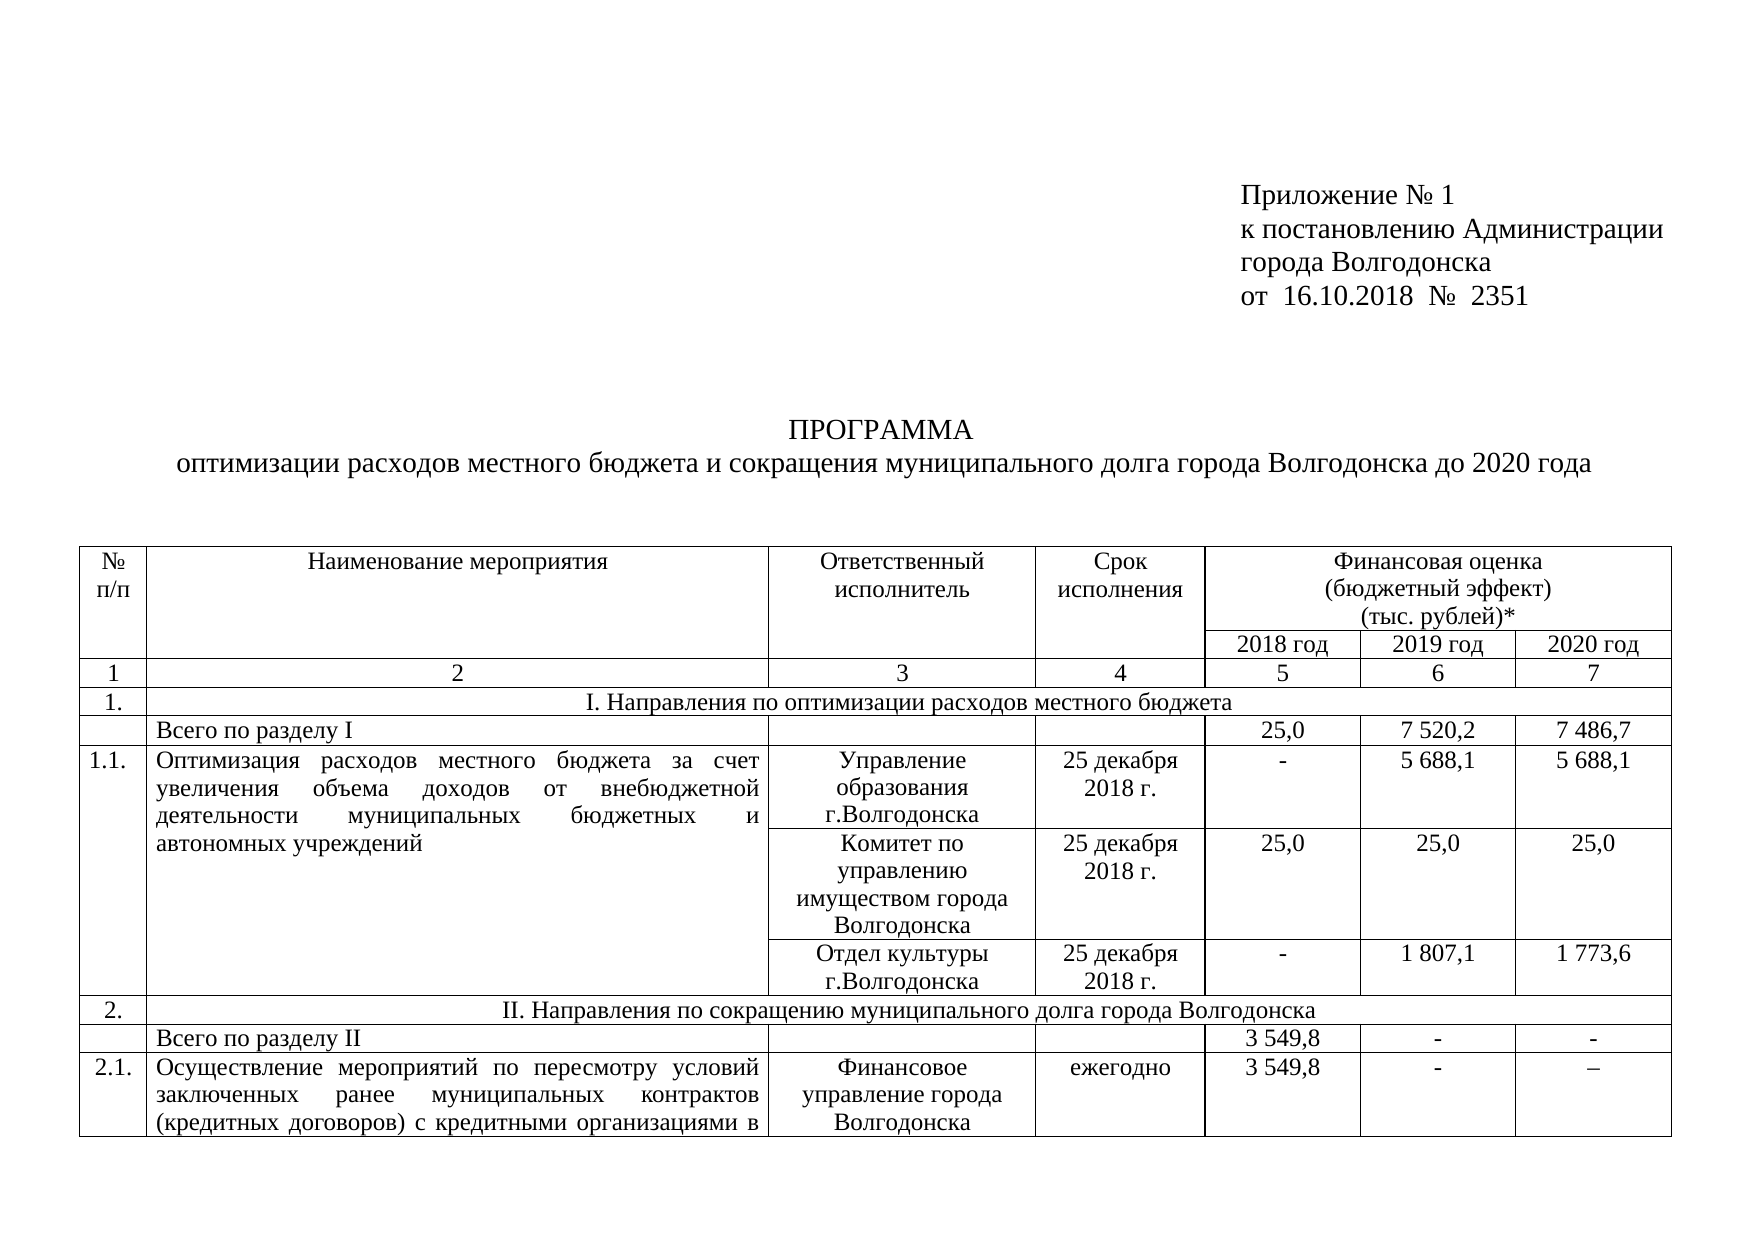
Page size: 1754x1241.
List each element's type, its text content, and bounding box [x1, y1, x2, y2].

table_cell - [1206, 746, 1360, 828]
table_cell 2020 год [1516, 631, 1671, 658]
table_cell - [1361, 1053, 1515, 1136]
text от 16.10.2018 № 2351 [1240, 278, 1680, 311]
table_cell Всего по разделу II [147, 1025, 768, 1052]
text к постановлению Администрации города Волгодонска [1240, 211, 1680, 278]
table_cell [80, 1025, 146, 1052]
table_cell ежегодно [1036, 1053, 1204, 1136]
text Приложение № 1 [1240, 177, 1680, 211]
table_cell 2.1. [80, 1053, 146, 1136]
text ПРОГРАММА оптимизации расходов местного бюджета и сокращения муниципального долга города Волгодонска до 2020 года [89, 412, 1680, 479]
table_header Срок исполнения [1036, 547, 1204, 658]
table_cell 3 [769, 659, 1035, 687]
table_cell - [1361, 1025, 1515, 1052]
table_cell 1 [80, 659, 146, 687]
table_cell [147, 1053, 768, 1136]
table_cell Оптимизация расходов местного бюджета за счет увеличения объема доходов от внебюджетной деятельности муниципальных бюджетных и автономных учреждений [147, 746, 768, 995]
table_cell 6 [1361, 659, 1515, 687]
table_cell 2019 год [1361, 631, 1515, 658]
table_cell 1 807,1 [1361, 940, 1515, 995]
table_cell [769, 1053, 1035, 1136]
table_cell 1. [80, 688, 146, 715]
table_header Ответственный исполнитель [769, 547, 1035, 658]
table_cell 2. [80, 996, 146, 1023]
table_cell 5 688,1 [1361, 746, 1515, 828]
table_header Наименование мероприятия [147, 547, 768, 658]
table_cell 25 декабря 2018 г. [1036, 746, 1204, 828]
table_cell I. Направления по оптимизации расходов местного бюджета [147, 688, 1671, 715]
table_cell 3 549,8 [1206, 1025, 1360, 1052]
table_cell 2018 год [1206, 631, 1360, 658]
table_cell 25,0 [1516, 829, 1671, 939]
table_cell Всего по разделу I [147, 716, 768, 745]
table_cell – [1516, 1053, 1671, 1136]
table_cell [80, 716, 146, 745]
table_cell [1036, 1025, 1204, 1052]
table_cell 25,0 [1206, 716, 1360, 745]
table_cell 7 520,2 [1361, 716, 1515, 745]
table_cell 5 [1206, 659, 1360, 687]
table_header № п/п [80, 547, 146, 658]
table_header Финансовая оценка (бюджетный эффект) (тыс. рублей)* [1206, 547, 1671, 630]
table_cell 3 549,8 [1206, 1053, 1360, 1136]
table_cell [769, 716, 1035, 745]
table_cell 25 декабря 2018 г. [1036, 940, 1204, 995]
table_cell [769, 1025, 1035, 1052]
table_cell 1.1. [80, 746, 146, 995]
table_cell 1 773,6 [1516, 940, 1671, 995]
table_cell [1036, 716, 1204, 745]
table_cell 25 декабря 2018 г. [1036, 829, 1204, 939]
table_cell - [1516, 1025, 1671, 1052]
table_cell 7 486,7 [1516, 716, 1671, 745]
table_cell 25,0 [1361, 829, 1515, 939]
table_cell 4 [1036, 659, 1204, 687]
table_cell 25,0 [1206, 829, 1360, 939]
table_cell Комитет по управлению имуществом города Волгодонска [769, 829, 1035, 939]
table_cell - [1206, 940, 1360, 995]
table_cell Отдел культуры г.Волгодонска [769, 940, 1035, 995]
table_cell 5 688,1 [1516, 746, 1671, 828]
table_cell Управление образования г.Волгодонска [769, 746, 1035, 828]
table_cell II. Направления по сокращению муниципального долга города Волгодонска [147, 996, 1671, 1023]
table_cell 7 [1516, 659, 1671, 687]
table_cell 2 [147, 659, 768, 687]
